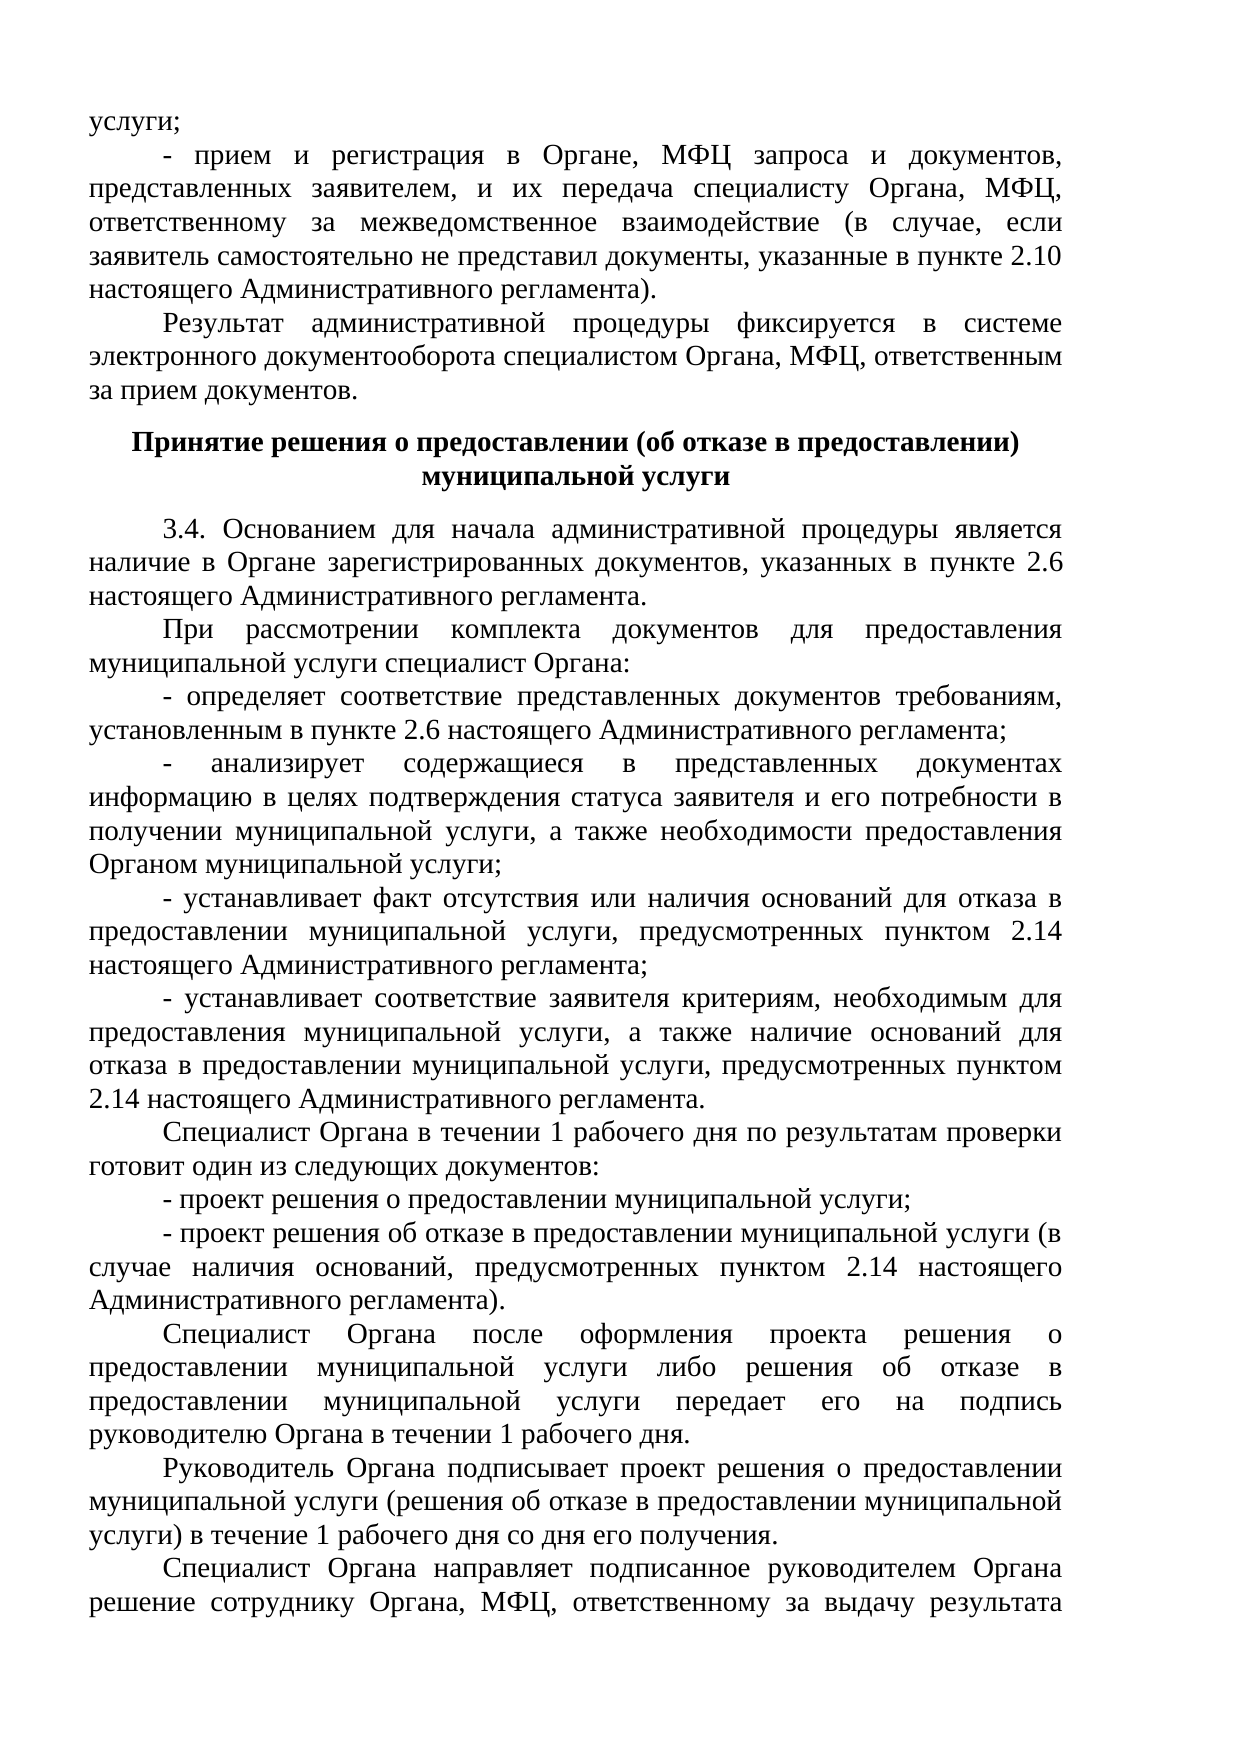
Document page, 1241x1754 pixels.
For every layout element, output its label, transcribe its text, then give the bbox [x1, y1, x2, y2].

text Принятие решения о предоставлении (об отказе в предоставлении) муниципальной услуги [88, 424, 1063, 492]
text - прием и регистрация в Органе, МФЦ запроса и документов, представленных заявителем, и их передача специалисту Органа, МФЦ, ответственному за межведомственное взаимодействие (в случае, если заявитель самостоятельно не представил документы, указанные в пункте 2.10 настоящего Административного регламента). [88, 137, 1063, 305]
text - устанавливает соответствие заявителя критериям, необходимым для предоставления муниципальной услуги, а также наличие оснований для отказа в предоставлении муниципальной услуги, предусмотренных пунктом 2.14 настоящего Административного регламента. [88, 980, 1063, 1114]
text - проект решения об отказе в предоставлении муниципальной услуги (в случае наличия оснований, предусмотренных пунктом 2.14 настоящего Административного регламента). [88, 1215, 1063, 1316]
text Специалист Органа после оформления проекта решения о предоставлении муниципальной услуги либо решения об отказе в предоставлении муниципальной услуги передает его на подпись руководителю Органа в течении 1 рабочего дня. [88, 1316, 1063, 1450]
text При рассмотрении комплекта документов для предоставления муниципальной услуги специалист Органа: [88, 611, 1063, 678]
text - определяет соответствие представленных документов требованиям, установленным в пункте 2.6 настоящего Административного регламента; [88, 678, 1063, 746]
text - проект решения о предоставлении муниципальной услуги; [88, 1182, 1063, 1215]
text Руководитель Органа подписывает проект решения о предоставлении муниципальной услуги (решения об отказе в предоставлении муниципальной услуги) в течение 1 рабочего дня со дня его получения. [88, 1450, 1063, 1551]
text - анализирует содержащиеся в представленных документах информацию в целях подтверждения статуса заявителя и его потребности в получении муниципальной услуги, а также необходимости предоставления Органом муниципальной услуги; [88, 746, 1063, 880]
text 3.4. Основанием для начала административной процедуры является наличие в Органе зарегистрированных документов, указанных в пункте 2.6 настоящего Административного регламента. [88, 511, 1063, 611]
text - устанавливает факт отсутствия или наличия оснований для отказа в предоставлении муниципальной услуги, предусмотренных пунктом 2.14 настоящего Административного регламента; [88, 880, 1063, 980]
text Специалист Органа в течении 1 рабочего дня по результатам проверки готовит один из следующих документов: [88, 1114, 1063, 1182]
text Результат административной процедуры фиксируется в системе электронного документооборота специалистом Органа, МФЦ, ответственным за прием документов. [88, 305, 1063, 405]
